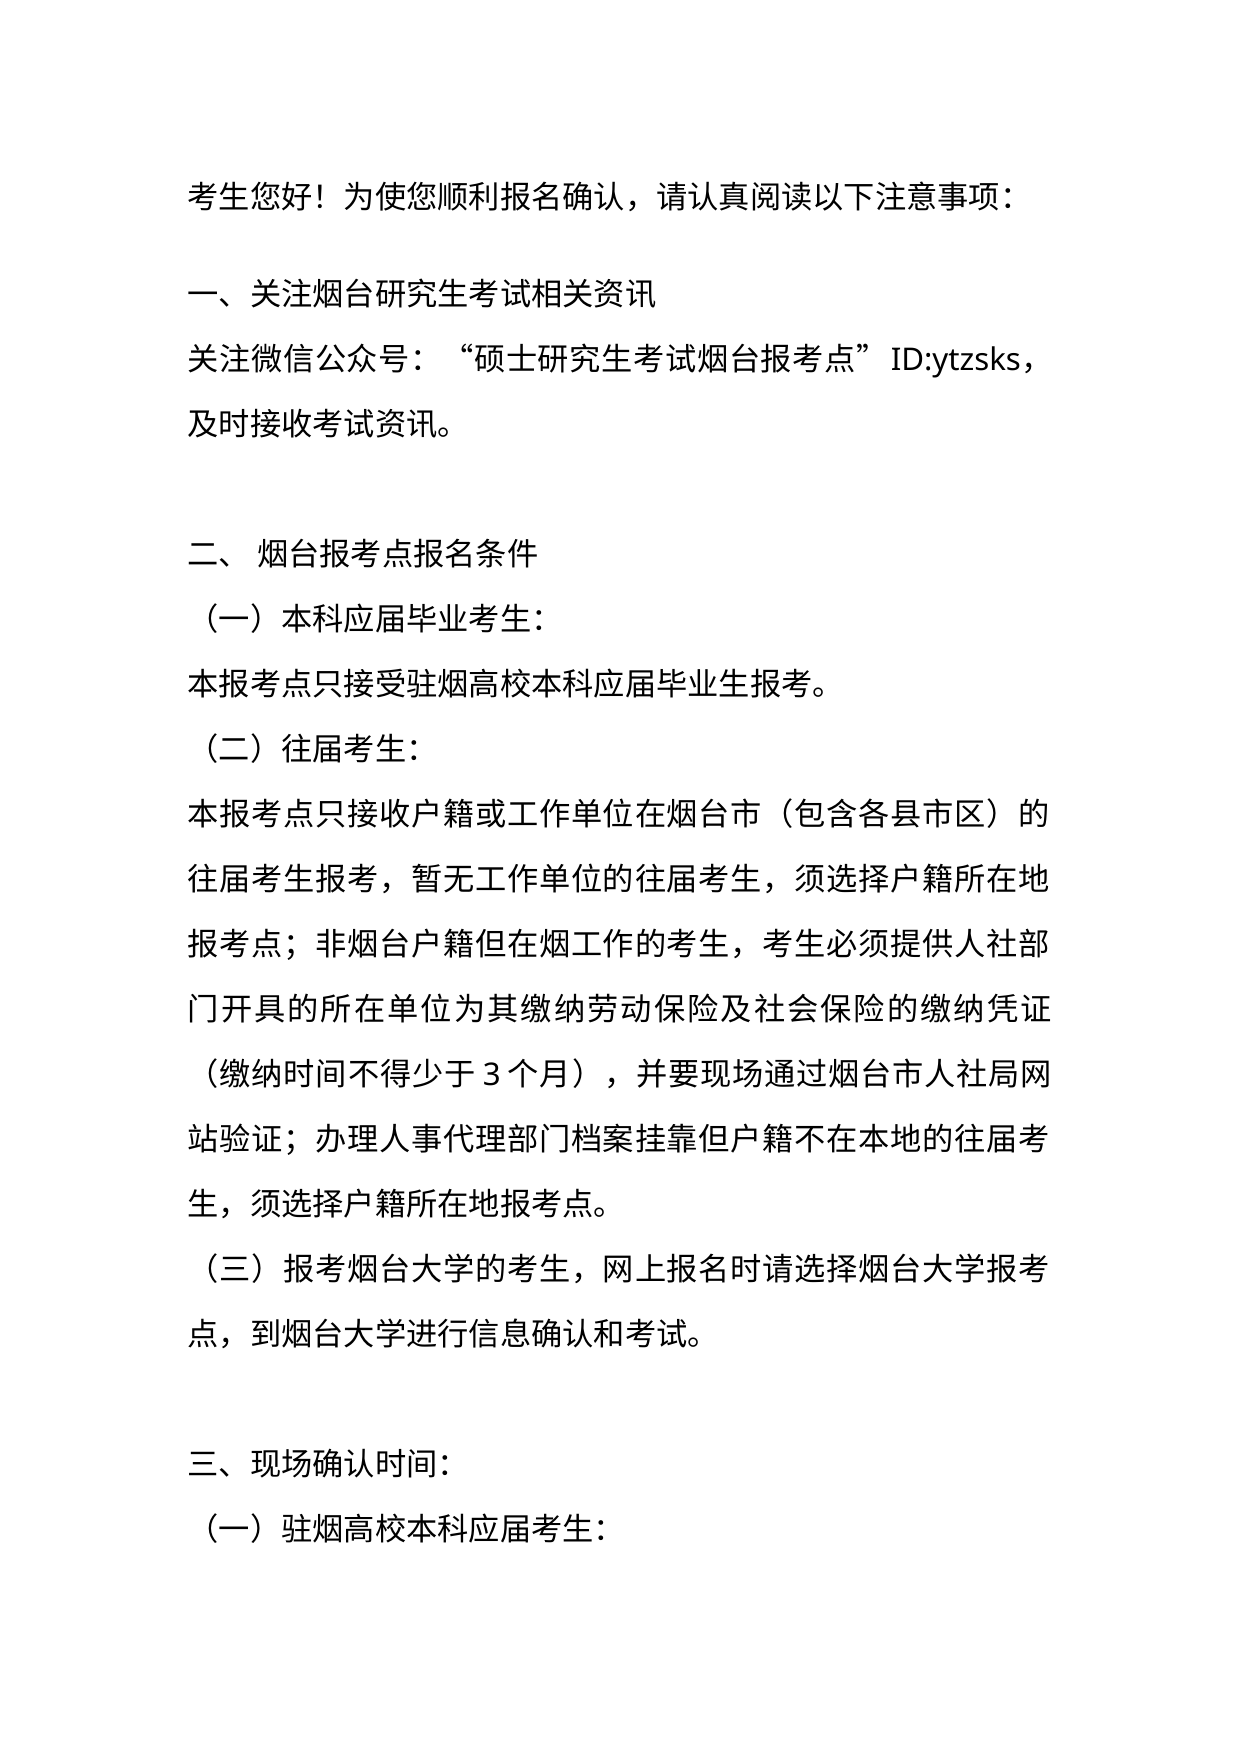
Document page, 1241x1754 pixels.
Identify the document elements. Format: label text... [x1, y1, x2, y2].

text （一）驻烟高校本科应届考生： [187, 1494, 1053, 1559]
text 考生您好！为使您顺利报名确认，请认真阅读以下注意事项： [187, 162, 1053, 227]
text 三、现场确认时间： [187, 1429, 1053, 1494]
text （一）本科应届毕业考生： [187, 584, 1053, 649]
text 二、 烟台报考点报名条件 [187, 519, 1053, 584]
text 一、关注烟台研究生考试相关资讯 [187, 259, 1053, 324]
text 本报考点只接受驻烟高校本科应届毕业生报考。 [187, 649, 1053, 714]
text （二）往届考生： [187, 714, 1053, 779]
text 本报考点只接收户籍或工作单位在烟台市（包含各县市区）的往届考生报考，暂无工作单位的往届考生，须选择户籍所在地报考点；非烟台户籍但在烟工作的考生，考生必须提供人社部门开具的所在单位为其缴纳劳动保险及社会保险的缴纳凭证（缴纳时间不得少于3个月），并要现场通过烟台市人社局网站验证；办理人事代理部门档案挂靠但户籍不在本地的往届考生，须选择户籍所在地报考点。 [187, 779, 1053, 1234]
text 关注微信公众号：“硕士研究生考试烟台报考点”ID:ytzsks，及时接收考试资讯。 [187, 324, 1053, 454]
text （三）报考烟台大学的考生，网上报名时请选择烟台大学报考点，到烟台大学进行信息确认和考试。 [187, 1234, 1053, 1364]
